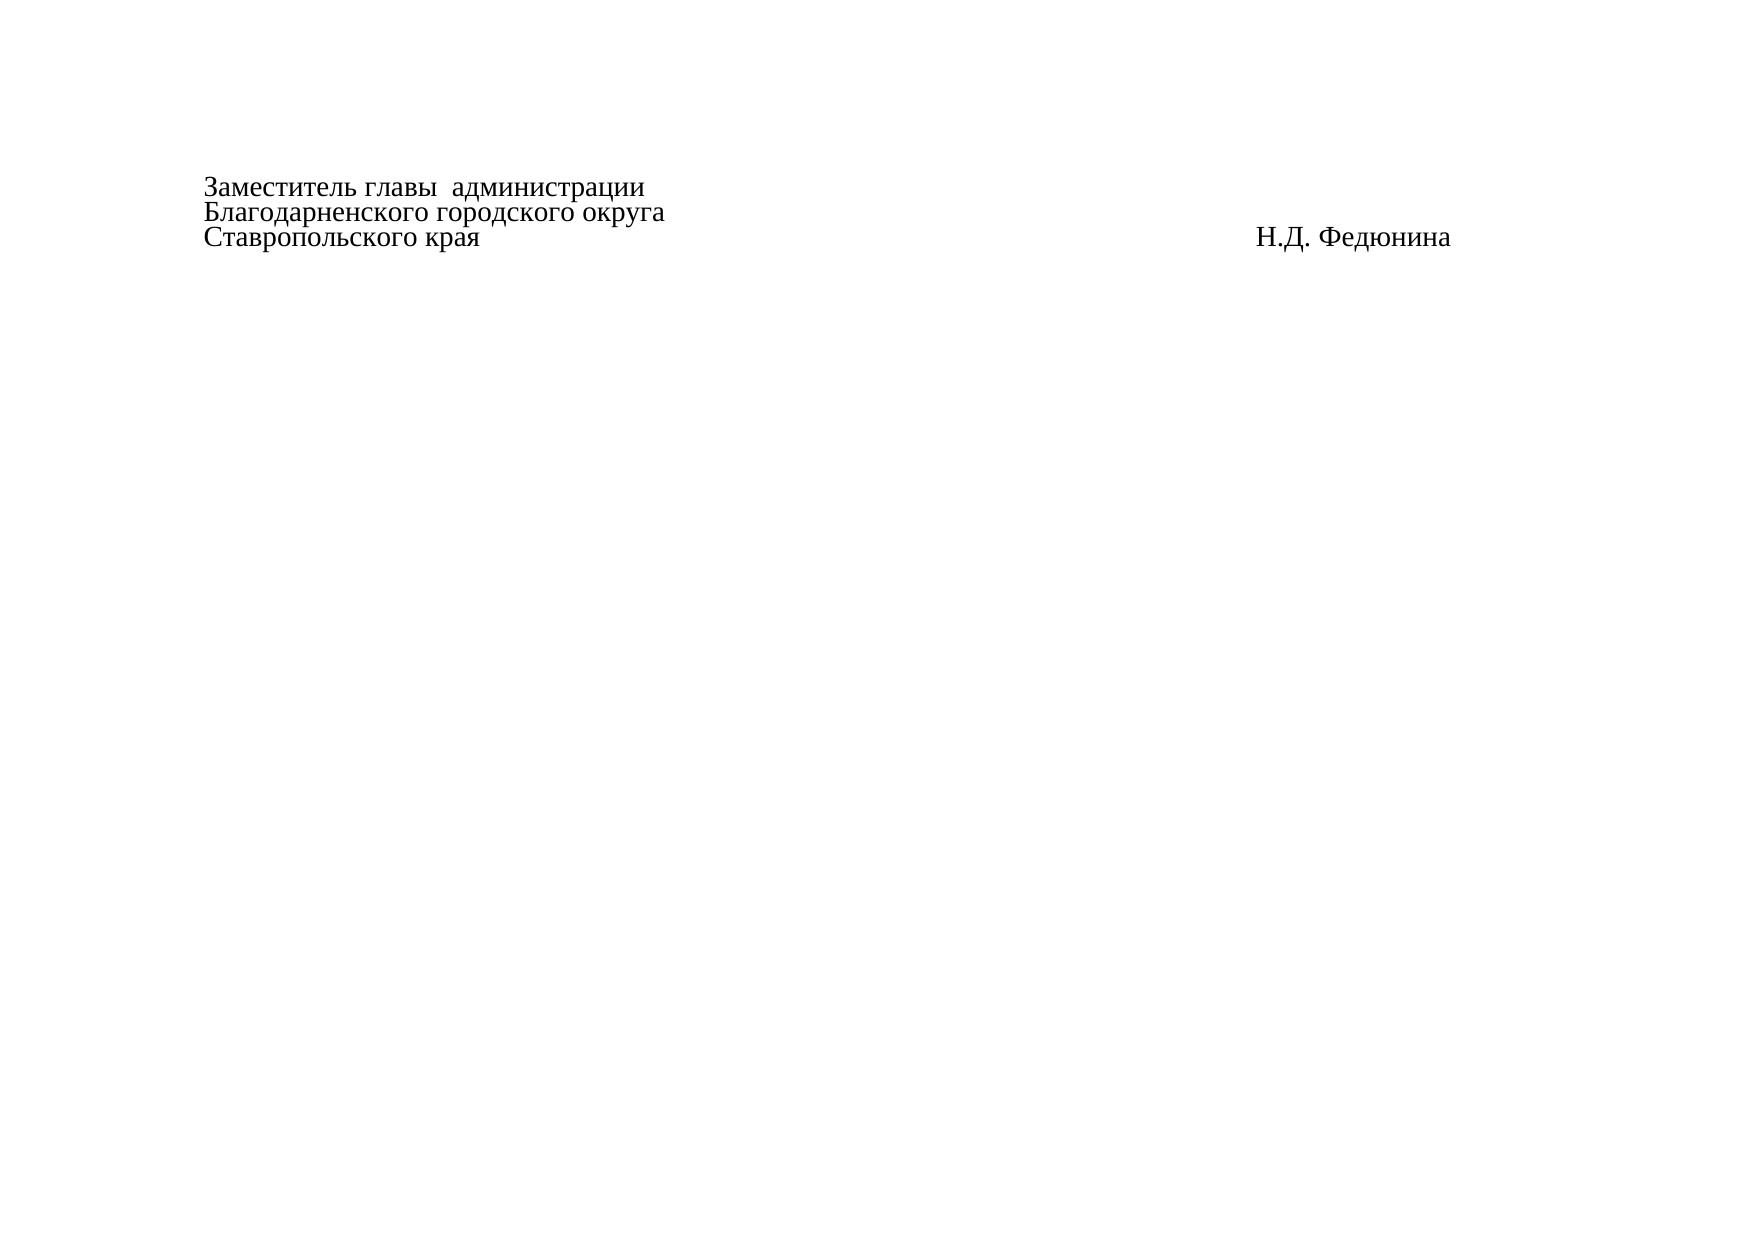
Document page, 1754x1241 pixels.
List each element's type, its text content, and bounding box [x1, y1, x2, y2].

table_header Н.Д. Федюнина [945, 176, 1462, 251]
table_header Заместитель главы администрации Благодарненского городского округа Ставропольского края [192, 176, 945, 251]
